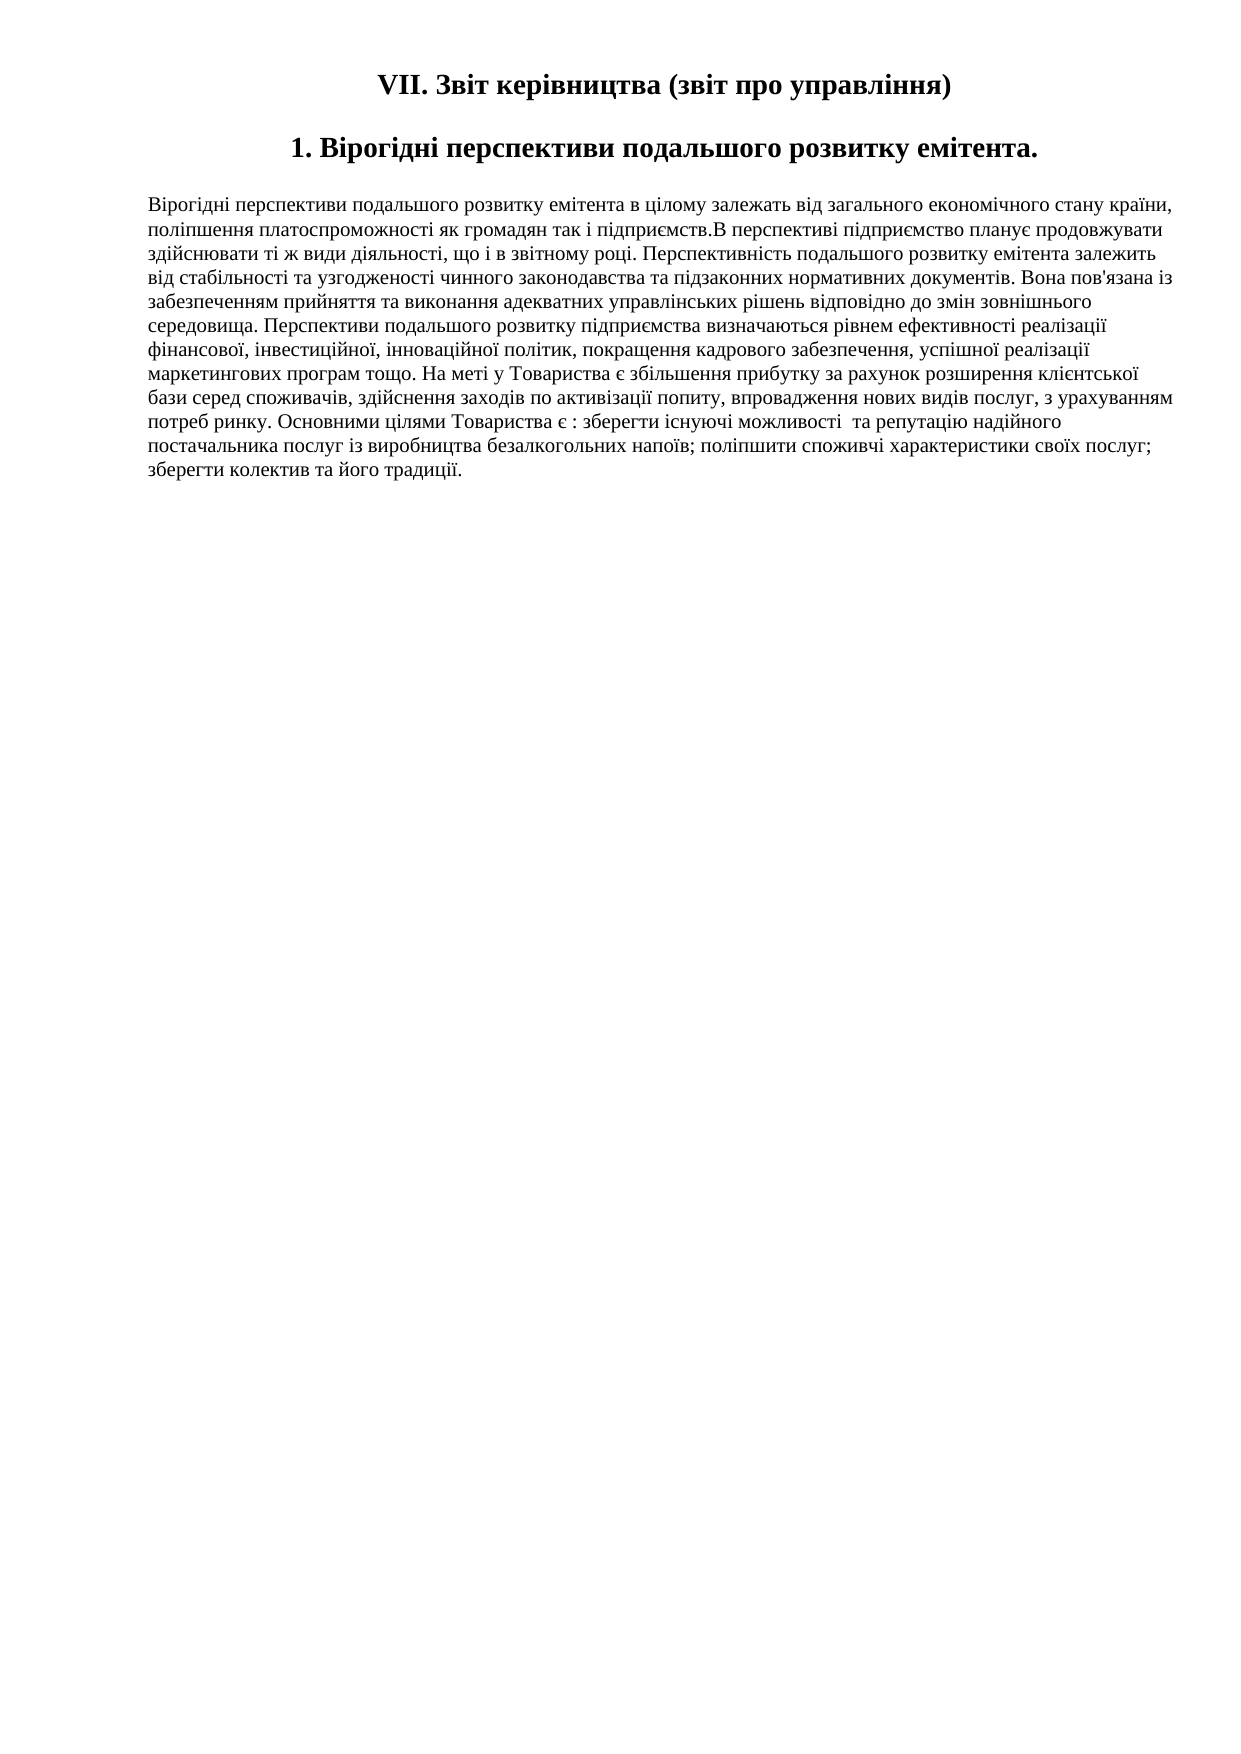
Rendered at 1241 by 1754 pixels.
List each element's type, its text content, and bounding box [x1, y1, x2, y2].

text 1. Вірогідні перспективи подальшого розвитку емітента. [148, 130, 1181, 163]
text Вiрогiднi перспективи подальшого розвитку емiтента в цiлому залежать вiд загального економiчного стану країни, полiпшення платоспроможностi як громадян так i пiдприємств.В перспективi пiдприємство планує продовжувати здiйснювати тi ж види дiяльностi, що i в звiтному роцi. Перспективнiсть подальшого розвитку емiтента залежить вiд стабiльностi та узгодженостi чинного законодавства та пiдзаконних нормативних документiв. Вона пов'язана iз забезпеченням прийняття та виконання адекватних управлiнських рiшень вiдповiдно до змiн зовнiшнього середовища. Перспективи подальшого розвитку пiдприємства визначаються рiвнем ефективностi реалiзацiї фiнансової, iнвестицiйної, iнновацiйної полiтик, покращення кадрового забезпечення, успiшної реалiзацiї маркетингових програм тощо. На меті у Товариства є збiльшення прибутку за рахунок розширення клiєнтської бази серед споживачiв, здiйснення заходiв по активiзацiї попиту, впровадження нових видiв послуг, з урахуванням потреб ринку. Основними цiлями Товариства є : зберегти iснуючi можливостi та репутацiю надiйного постачальника послуг iз виробництва безалкогольних напоїв; полiпшити споживчi характеристики своїх послуг; зберегти колектив та його традицiї. [148, 192, 1181, 481]
text VII. Звіт керівництва (звіт про управління) [148, 67, 1181, 101]
